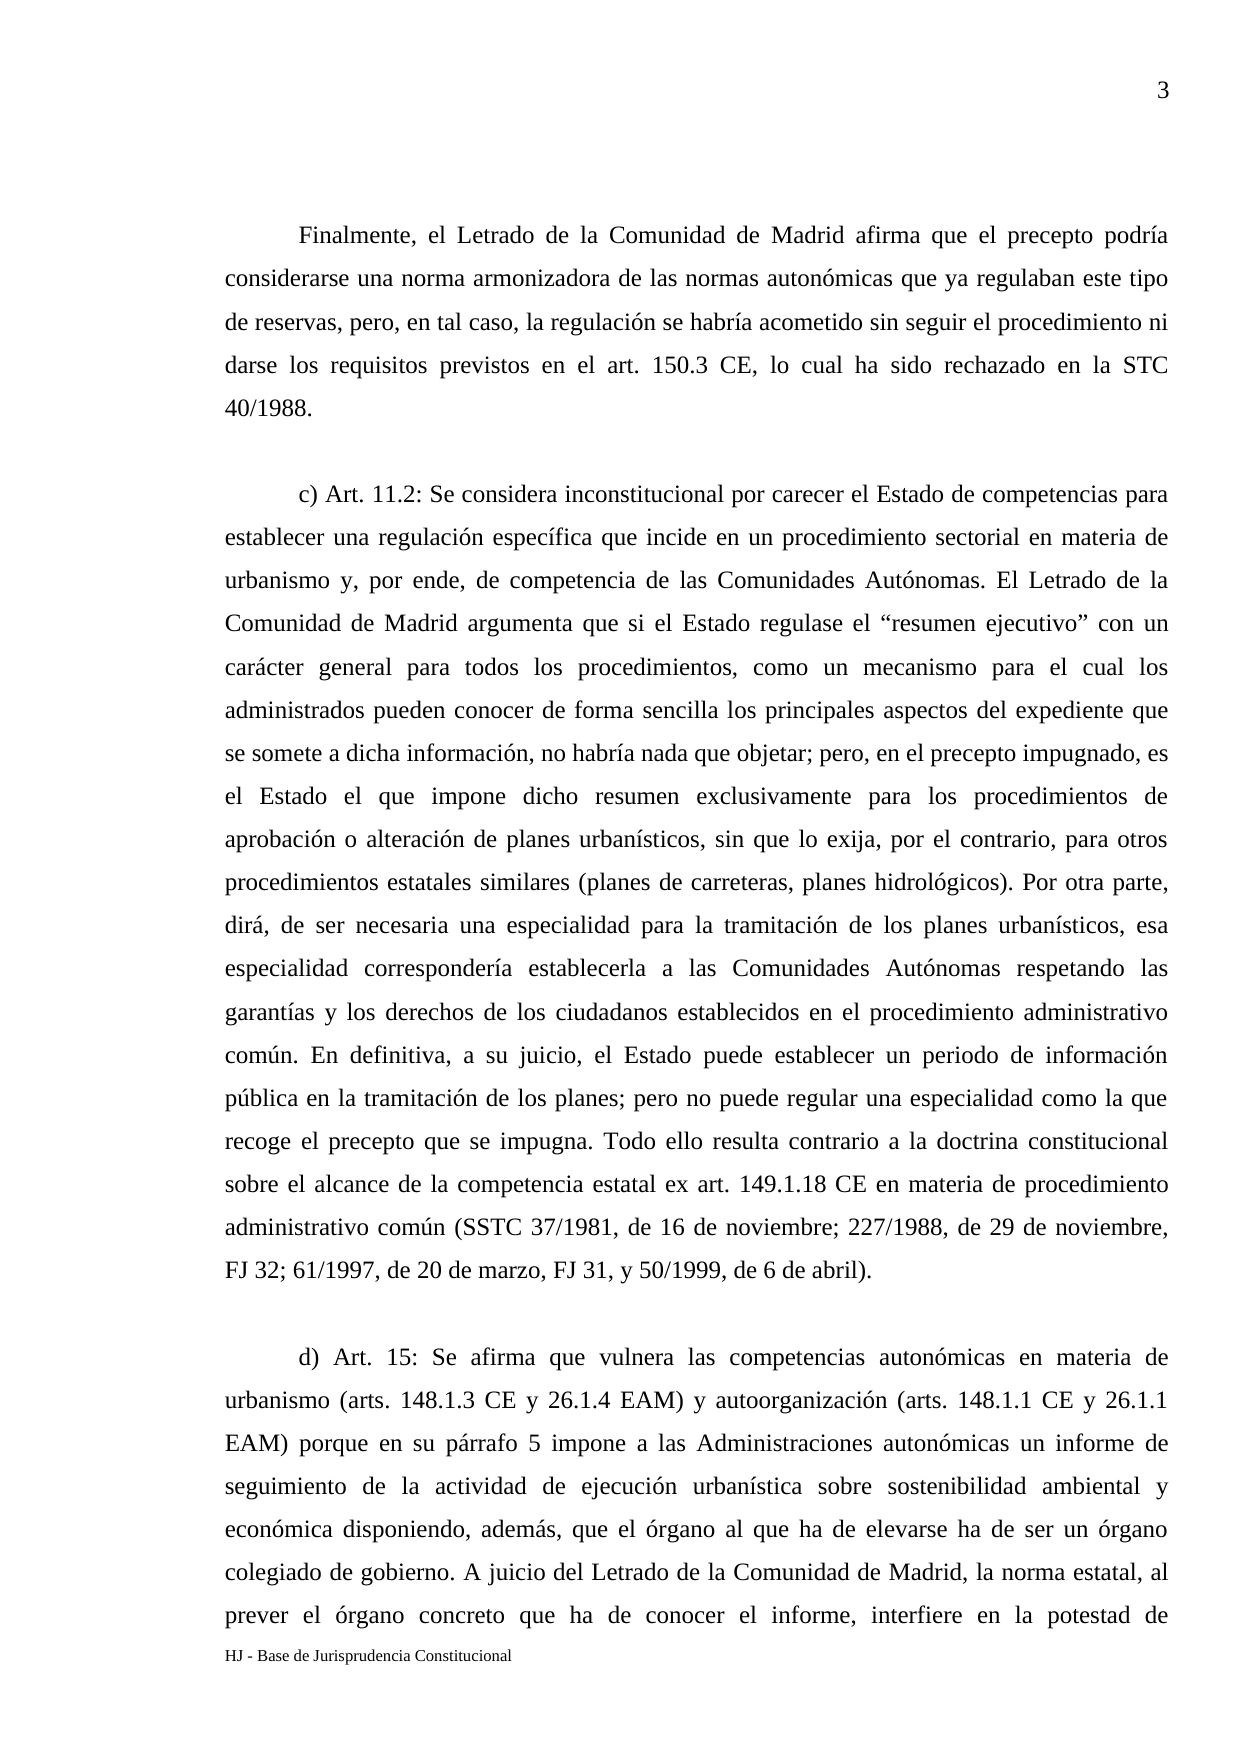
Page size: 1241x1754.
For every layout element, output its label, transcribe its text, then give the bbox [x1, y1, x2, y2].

text c) Art. 11.2: Se considera inconstitucional por carecer el Estado de competencias para establecer una regulación específica que incide en un procedimiento sectorial en materia de urbanismo y, por ende, de competencia de las Comunidades Autónomas. El Letrado de la Comunidad de Madrid argumenta que si el Estado regulase el “resumen ejecutivo” con un carácter general para todos los procedimientos, como un mecanismo para el cual los administrados pueden conocer de forma sencilla los principales aspectos del expediente que se somete a dicha información, no habría nada que objetar; pero, en el precepto impugnado, es el Estado el que impone dicho resumen exclusivamente para los procedimientos de aprobación o alteración de planes urbanísticos, sin que lo exija, por el contrario, para otros procedimientos estatales similares (planes de carreteras, planes hidrológicos). Por otra parte, dirá, de ser necesaria una especialidad para la tramitación de los planes urbanísticos, esa especialidad correspondería establecerla a las Comunidades Autónomas respetando las garantías y los derechos de los ciudadanos establecidos en el procedimiento administrativo común. En definitiva, a su juicio, el Estado puede establecer un periodo de información pública en la tramitación de los planes; pero no puede regular una especialidad como la que recoge el precepto que se impugna. Todo ello resulta contrario a la doctrina constitucional sobre el alcance de la competencia estatal ex art. 149.1.18 CE en materia de procedimiento administrativo común (SSTC 37/1981, de 16 de noviembre; 227/1988, de 29 de noviembre, FJ 32; 61/1997, de 20 de marzo, FJ 31, y 50/1999, de 6 de abril). [224, 479, 1169, 1284]
text Finalmente, el Letrado de la Comunidad de Madrid afirma que el precepto podría considerarse una norma armonizadora de las normas autonómicas que ya regulaban este tipo de reservas, pero, en tal caso, la regulación se habría acometido sin seguir el procedimiento ni darse los requisitos previstos en el art. 150.3 CE, lo cual ha sido rechazado en la STC 40/1988. [224, 220, 1169, 422]
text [224, 1342, 1169, 1629]
